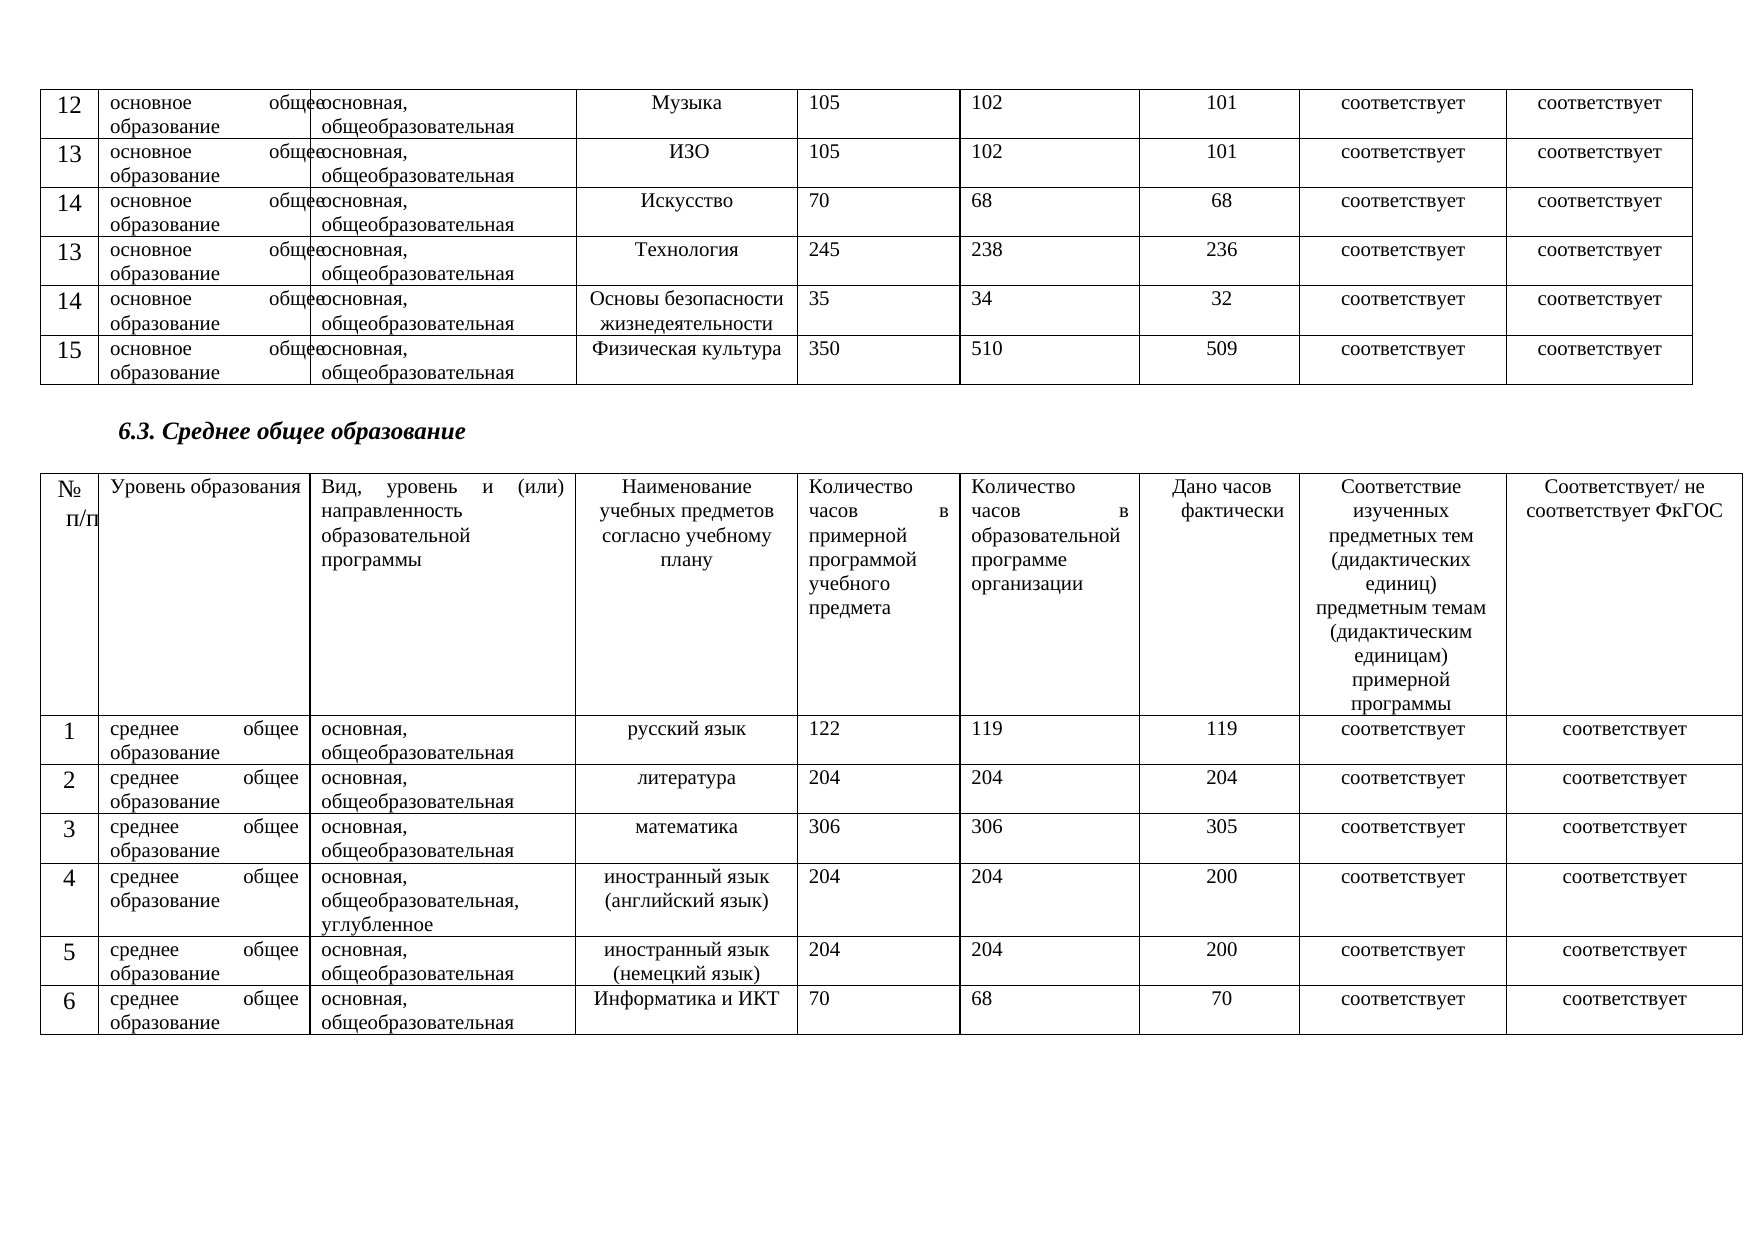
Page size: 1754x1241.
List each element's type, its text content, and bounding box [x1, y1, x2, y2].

table_cell 68 [961, 188, 1139, 236]
table_cell соответствует [1507, 188, 1692, 236]
table_cell соответствует [1300, 814, 1506, 862]
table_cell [99, 90, 310, 138]
table_cell 105 [798, 90, 959, 138]
table_cell соответствует [1507, 814, 1742, 862]
table_cell среднее общее образование [99, 765, 309, 813]
table_cell среднее общее образование [99, 814, 309, 862]
table_header Вид, уровень и (или) направленность образовательной программы [311, 474, 575, 715]
table_cell основное общее образование [99, 336, 310, 384]
table_cell основная, общеобразовательная [311, 139, 576, 187]
table_cell литература [576, 765, 797, 813]
table_cell 14 [41, 286, 98, 334]
table_cell 204 [798, 937, 959, 985]
table_cell соответствует [1507, 765, 1742, 813]
table_cell соответствует [1507, 864, 1742, 936]
table_cell 122 [798, 716, 959, 764]
table_cell 1 [41, 716, 98, 764]
table_cell 14 [41, 188, 98, 236]
table_cell соответствует [1507, 286, 1692, 334]
table_cell Музыка [577, 90, 797, 138]
table_cell основная, общеобразовательная [311, 986, 575, 1034]
table_cell 5 [41, 937, 98, 985]
table_cell среднее общее образование [99, 864, 309, 936]
table_header Соответствие изученных предметных тем (дидактических единиц) предметным темам (дидактическим единицам) примерной программы [1300, 474, 1506, 715]
table_cell 509 [1140, 336, 1299, 384]
table_cell 6 [41, 986, 98, 1034]
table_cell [99, 986, 309, 1034]
table_cell 236 [1140, 237, 1299, 285]
table_cell 204 [961, 864, 1139, 936]
table_cell 70 [798, 188, 959, 236]
table_cell 510 [961, 336, 1139, 384]
table_cell 119 [961, 716, 1139, 764]
table_cell соответствует [1300, 139, 1506, 187]
table_cell 350 [798, 336, 959, 384]
table_cell соответствует [1300, 937, 1506, 985]
table_cell соответствует [1300, 716, 1506, 764]
table_cell основная, общеобразовательная [311, 765, 575, 813]
table_cell 101 [1140, 139, 1299, 187]
table_cell Информатика и ИКТ [576, 986, 797, 1034]
table_cell соответствует [1300, 336, 1506, 384]
table_cell соответствует [1507, 937, 1742, 985]
table_cell соответствует [1507, 716, 1742, 764]
table_cell Технология [577, 237, 797, 285]
table_cell основная, общеобразовательная [311, 937, 575, 985]
table_cell 306 [798, 814, 959, 862]
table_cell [311, 90, 576, 138]
table_cell русский язык [576, 716, 797, 764]
table_header Дано часов фактически [1140, 474, 1299, 715]
table_cell основная, общеобразовательная [311, 237, 576, 285]
table_cell 102 [961, 90, 1139, 138]
table_cell соответствует [1300, 90, 1506, 138]
table_cell соответствует [1300, 237, 1506, 285]
table_cell иностранный язык (немецкий язык) [576, 937, 797, 985]
table_cell 204 [1140, 765, 1299, 813]
table_cell 245 [798, 237, 959, 285]
table_cell 204 [961, 765, 1139, 813]
table_header Количество часов в образовательной программе организации [961, 474, 1139, 715]
table_cell 70 [798, 986, 959, 1034]
table_cell 35 [798, 286, 959, 334]
table_cell основная, общеобразовательная [311, 188, 576, 236]
table_cell основная, общеобразовательная, углубленное [311, 864, 575, 936]
table_cell Искусство [577, 188, 797, 236]
table_header Количество часов в примерной программой учебного предмета [798, 474, 959, 715]
table_cell 15 [41, 336, 98, 384]
table_header Уровень образования [99, 474, 309, 715]
table_cell 12 [41, 90, 98, 138]
table_cell 32 [1140, 286, 1299, 334]
table_cell соответствует [1300, 188, 1506, 236]
table_cell соответствует [1507, 237, 1692, 285]
table_header Соответствует/ не соответствует ФкГОС [1507, 474, 1742, 715]
table_cell Физическая культура [577, 336, 797, 384]
table_cell 4 [41, 864, 98, 936]
table_cell 34 [961, 286, 1139, 334]
table_cell соответствует [1507, 336, 1692, 384]
table_cell 3 [41, 814, 98, 862]
table_cell основная, общеобразовательная [311, 336, 576, 384]
text 6.3. Среднее общее образование [118, 416, 1636, 444]
table_cell ИЗО [577, 139, 797, 187]
table_cell соответствует [1507, 90, 1692, 138]
table_cell основное общее образование [99, 286, 310, 334]
table_cell 13 [41, 237, 98, 285]
table_cell 204 [961, 937, 1139, 985]
table_cell 68 [1140, 188, 1299, 236]
table_cell математика [576, 814, 797, 862]
table_cell 68 [961, 986, 1139, 1034]
table_cell 105 [798, 139, 959, 187]
table_cell соответствует [1300, 864, 1506, 936]
table_cell соответствует [1507, 139, 1692, 187]
table_cell основная, общеобразовательная [311, 716, 575, 764]
table_cell 119 [1140, 716, 1299, 764]
table_cell соответствует [1300, 286, 1506, 334]
table_cell соответствует [1507, 986, 1742, 1034]
table_cell основное общее образование [99, 237, 310, 285]
table_cell 102 [961, 139, 1139, 187]
table_cell среднее общее образование [99, 716, 309, 764]
table_cell 204 [798, 864, 959, 936]
table_cell 13 [41, 139, 98, 187]
table_cell среднее общее образование [99, 937, 309, 985]
table_cell основное общее образование [99, 139, 310, 187]
table_cell 2 [41, 765, 98, 813]
table_cell Основы безопасности жизнедеятельности [577, 286, 797, 334]
table_cell 200 [1140, 937, 1299, 985]
table_cell иностранный язык (английский язык) [576, 864, 797, 936]
table_cell 200 [1140, 864, 1299, 936]
table_cell основная, общеобразовательная [311, 814, 575, 862]
table_cell 238 [961, 237, 1139, 285]
table_header Наименование учебных предметов согласно учебному плану [576, 474, 797, 715]
table_cell 204 [798, 765, 959, 813]
table_cell основная, общеобразовательная [311, 286, 576, 334]
table_cell основное общее образование [99, 188, 310, 236]
table_cell 70 [1140, 986, 1299, 1034]
table_cell 305 [1140, 814, 1299, 862]
table_cell 101 [1140, 90, 1299, 138]
table_cell соответствует [1300, 765, 1506, 813]
table_cell соответствует [1300, 986, 1506, 1034]
table_header № п/п [41, 474, 98, 715]
table_cell 306 [961, 814, 1139, 862]
